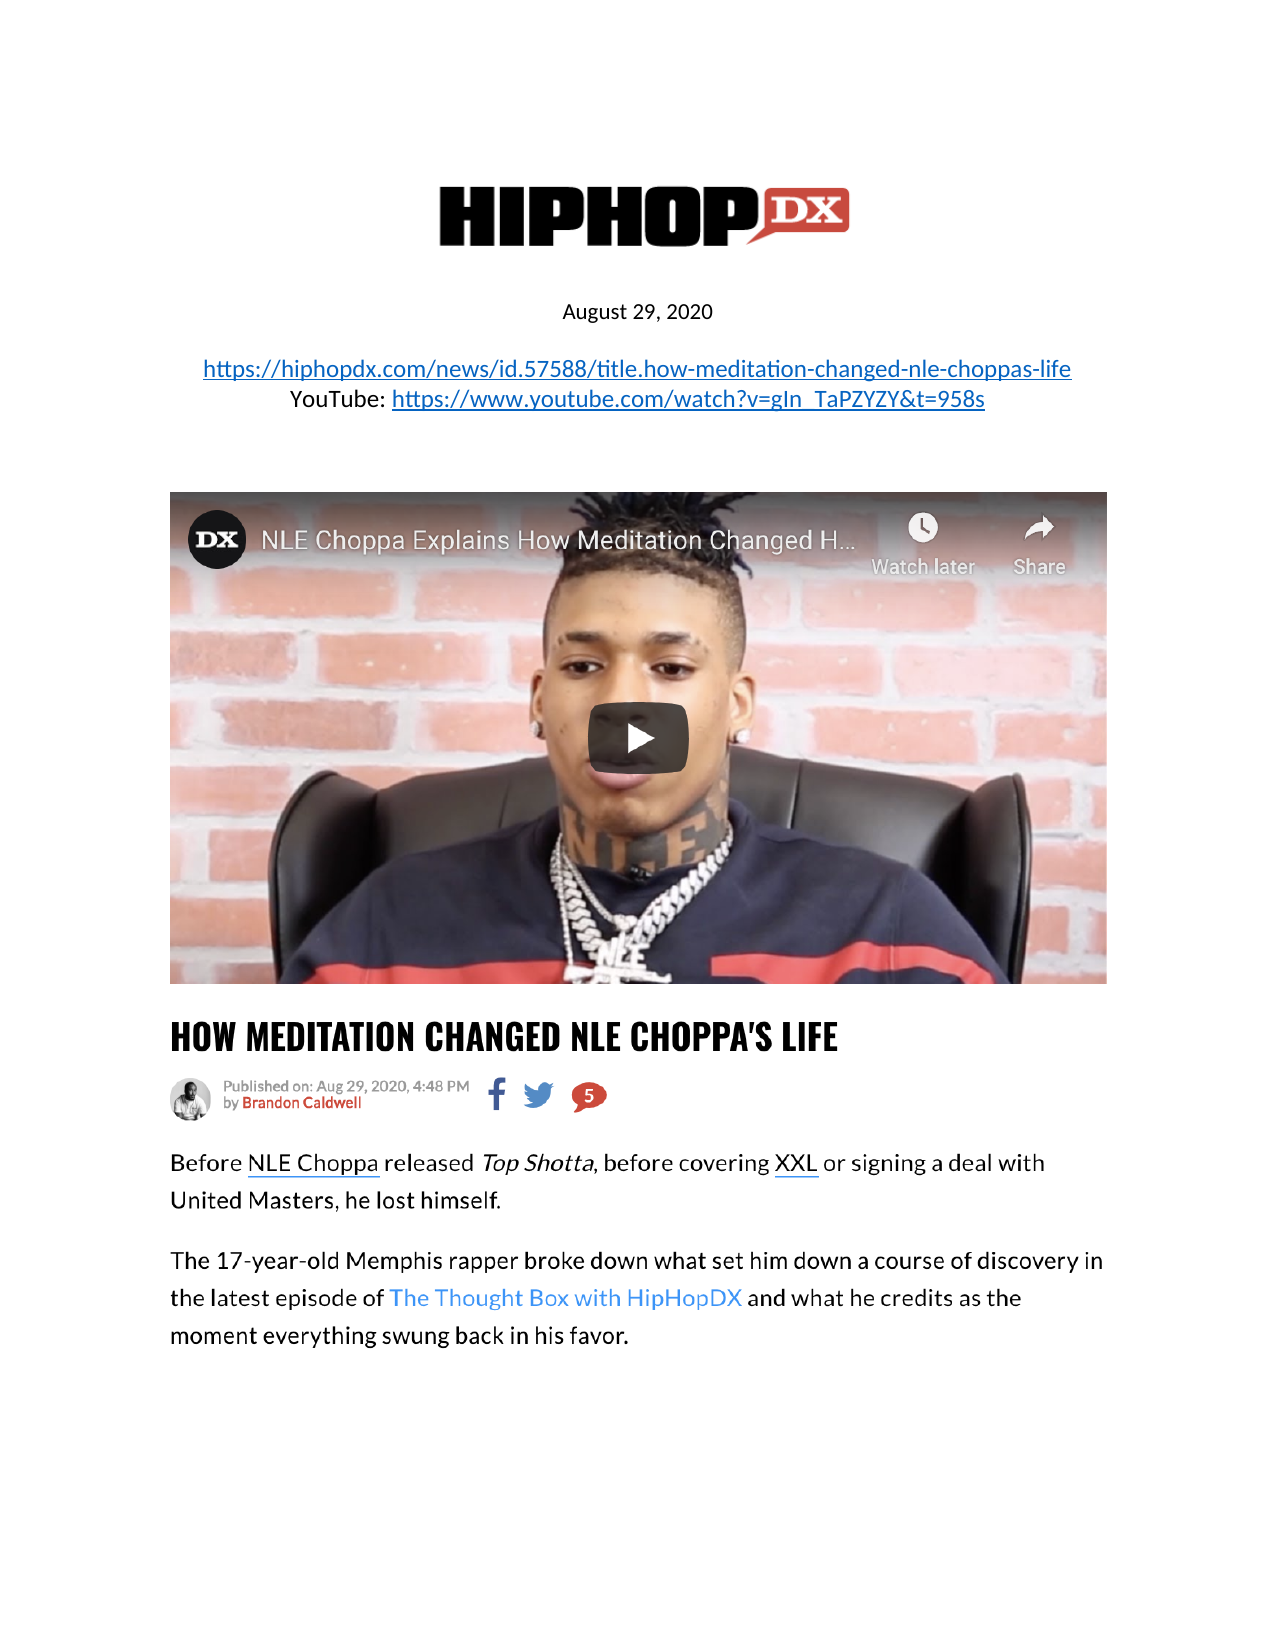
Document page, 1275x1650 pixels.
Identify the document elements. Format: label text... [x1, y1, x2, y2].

picture [405, 150, 870, 269]
text https://hiphopdx.com/news/id.57588/title.how-meditation-changed-nle-choppas-life [150, 353, 1125, 383]
text YouTube: https://www.youtube.com/watch?v=gIn_TaPZYZY&t=958s [150, 383, 1125, 414]
text August 29, 2020 [150, 297, 1125, 325]
picture [150, 475, 1125, 1366]
